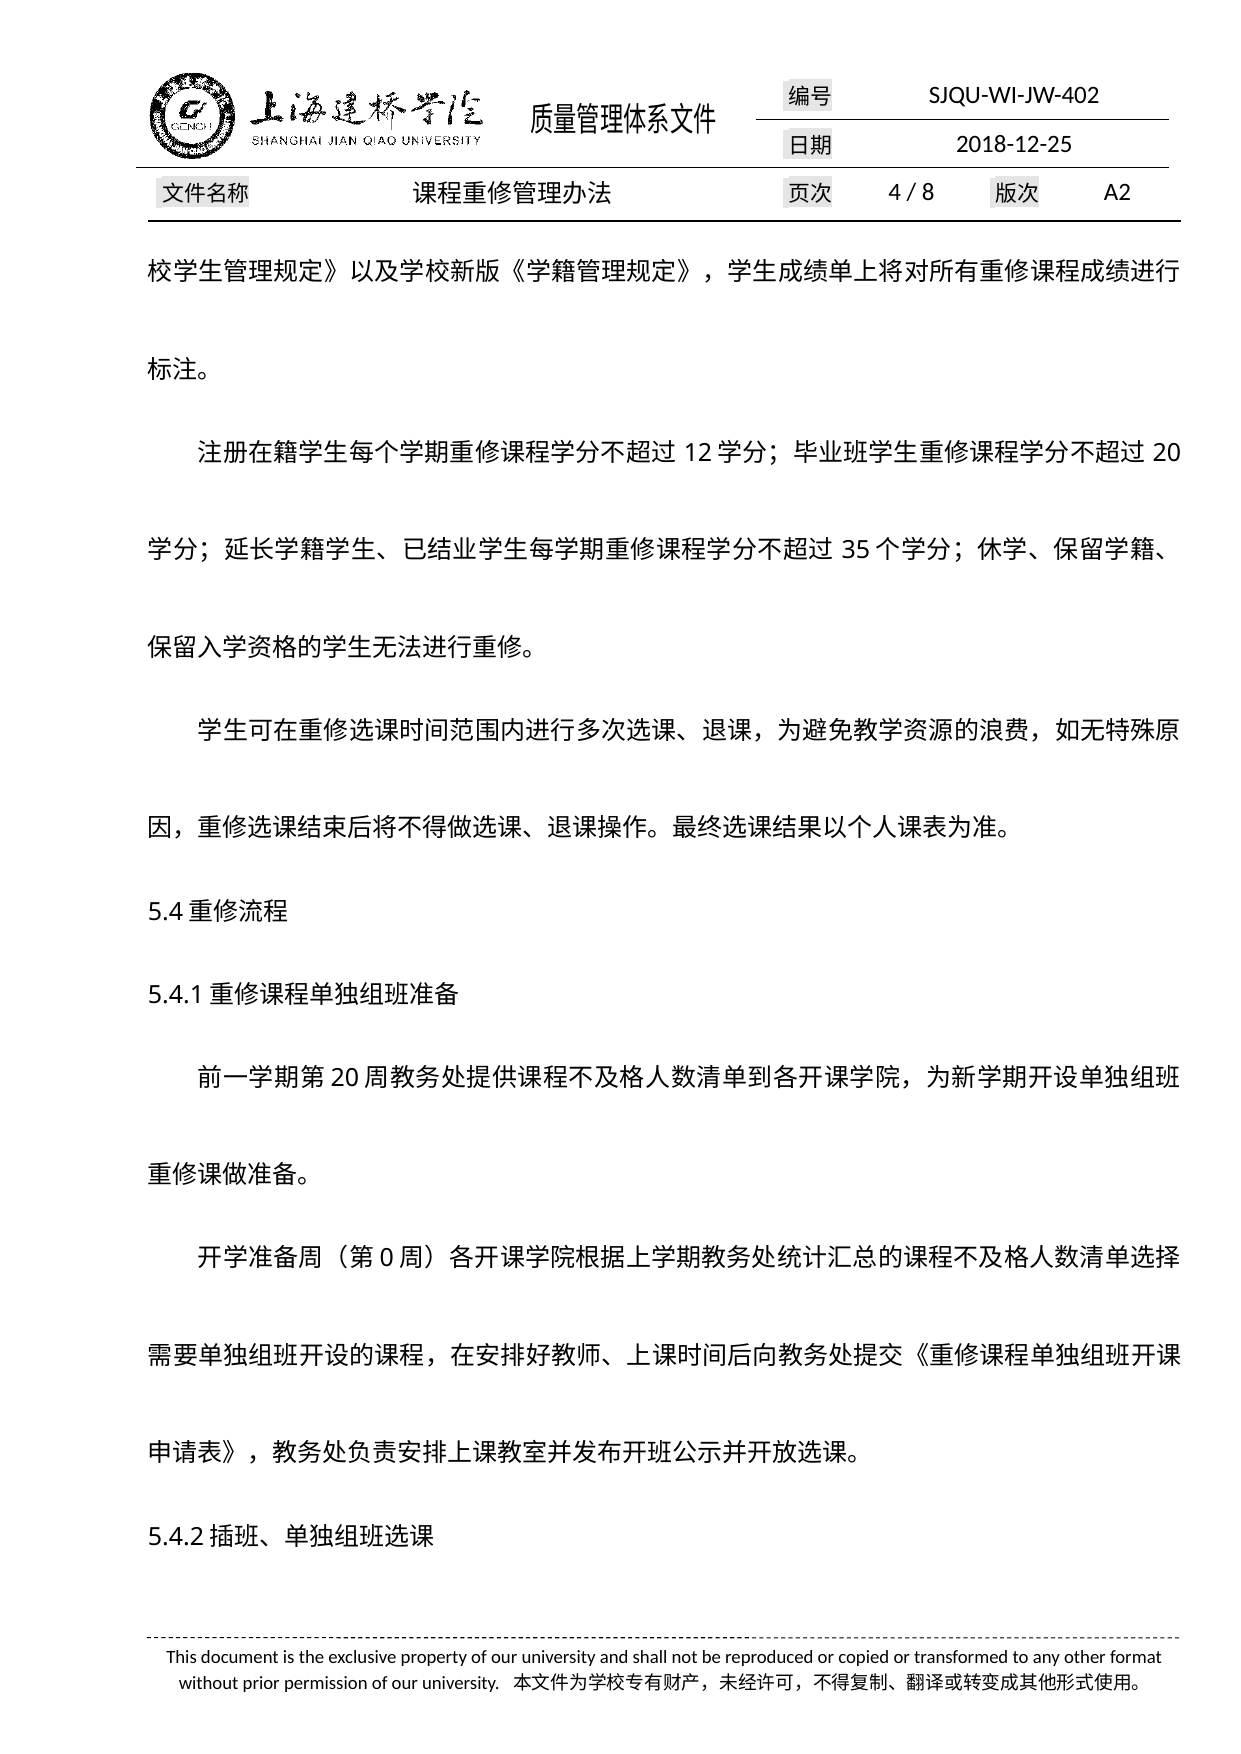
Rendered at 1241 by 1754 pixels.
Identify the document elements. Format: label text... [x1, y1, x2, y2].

text 开学准备周（第0周）各开课学院根据上学期教务处统计汇总的课程不及格人数清单选择需要单独组班开设的课程，在安排好教师、上课时间后向教务处提交《重修课程单独组班开课申请表》，教务处负责安排上课教室并发布开班公示并开放选课。 [148, 1223, 1181, 1483]
text 前一学期第20周教务处提供课程不及格人数清单到各开课学院，为新学期开设单独组班重修课做准备。 [148, 1043, 1181, 1205]
text 5.4.2插班、单独组班选课 [148, 1502, 1181, 1567]
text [148, 237, 1181, 400]
text 5.4重修流程 [148, 877, 1181, 942]
text 注册在籍学生每个学期重修课程学分不超过12学分；毕业班学生重修课程学分不超过20学分；延长学籍学生、已结业学生每学期重修课程学分不超过35个学分；休学、保留学籍、保留入学资格的学生无法进行重修。 [148, 418, 1181, 678]
text 5.4.1重修课程单独组班准备 [148, 960, 1181, 1025]
text 学生可在重修选课时间范围内进行多次选课、退课，为避免教学资源的浪费，如无特殊原因，重修选课结束后将不得做选课、退课操作。最终选课结果以个人课表为准。 [148, 696, 1181, 858]
